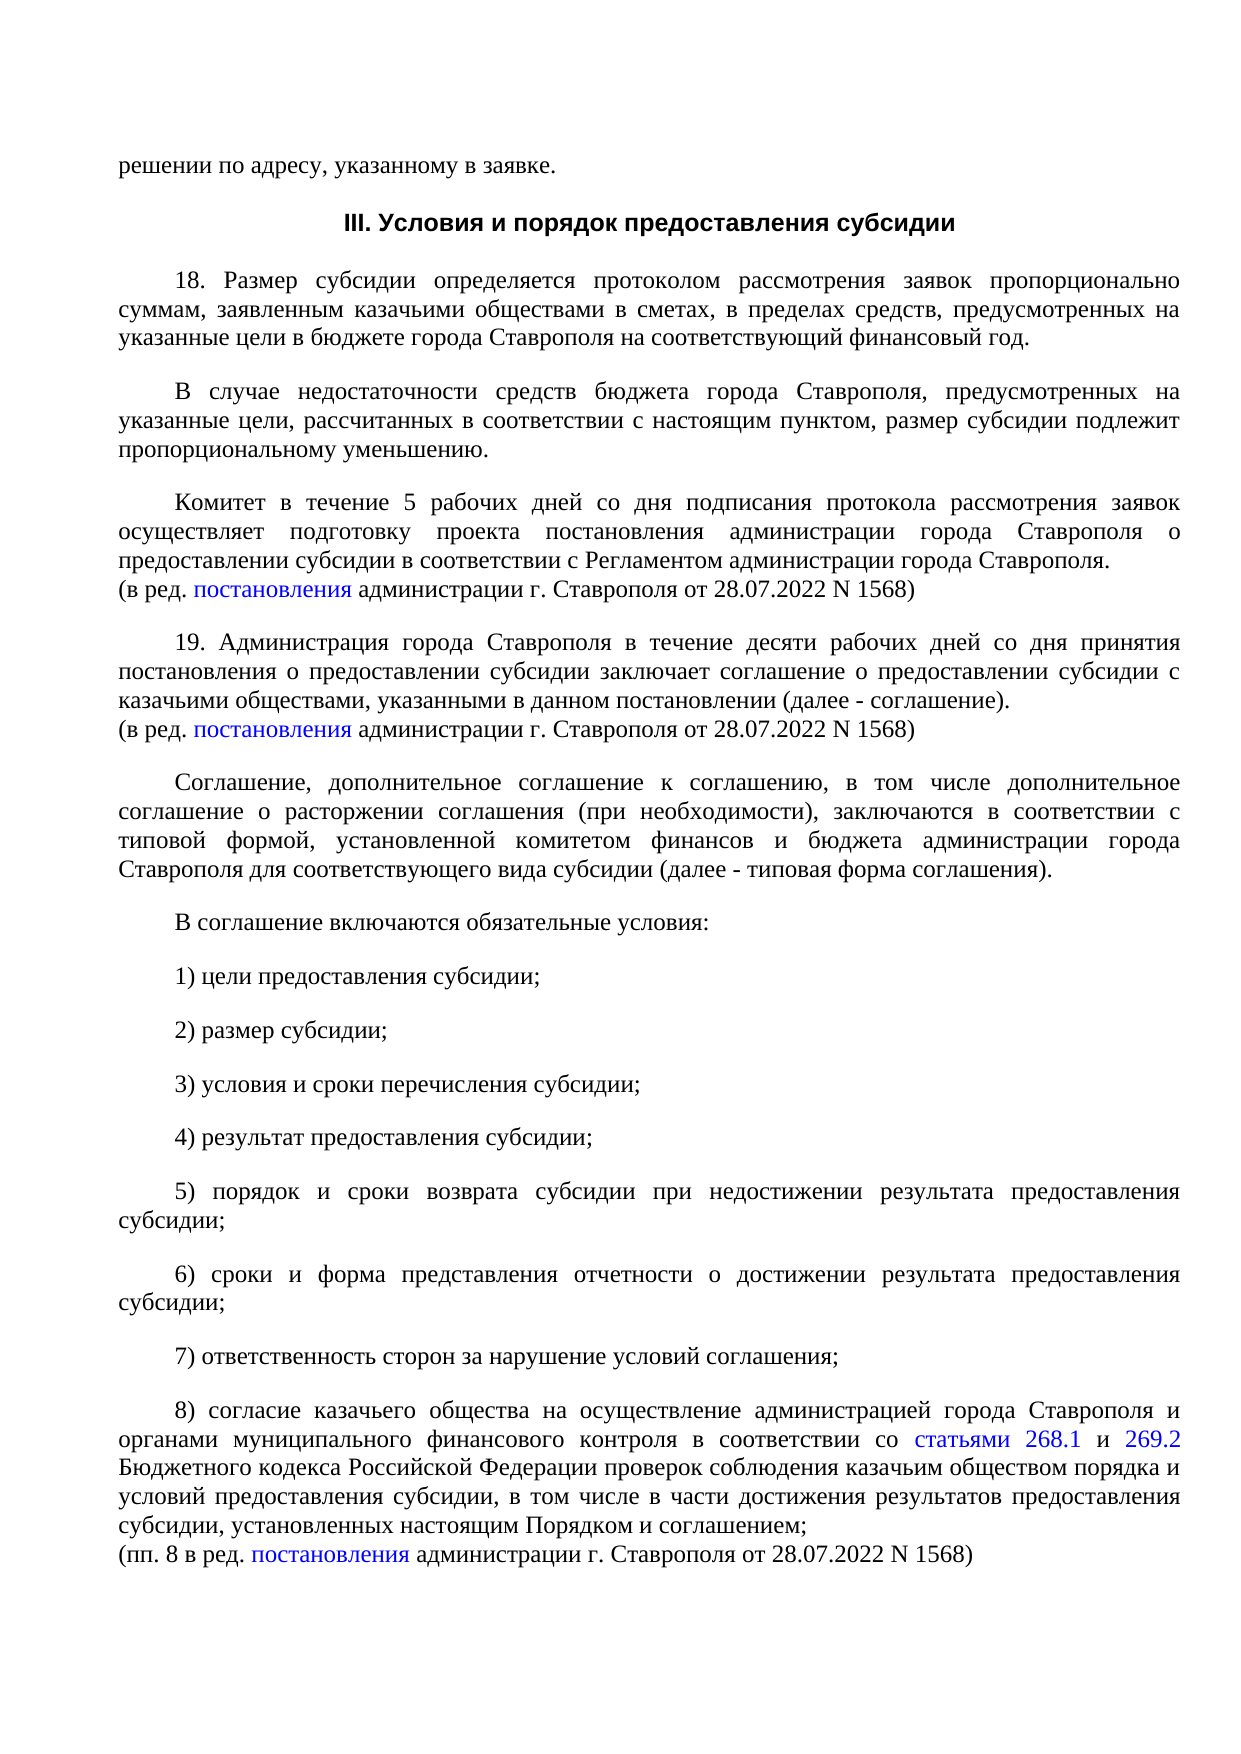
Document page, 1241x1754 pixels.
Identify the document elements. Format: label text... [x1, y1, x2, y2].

text В соглашение включаются обязательные условия: [118, 907, 1181, 936]
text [118, 150, 1181, 179]
text 3) условия и сроки перечисления субсидии; [118, 1069, 1181, 1097]
text (в ред. постановления администрации г. Ставрополя от 28.07.2022 N 1568) [118, 574, 1181, 602]
text 7) ответственность сторон за нарушение условий соглашения; [118, 1341, 1181, 1370]
text 18. Размер субсидии определяется протоколом рассмотрения заявок пропорционально суммам, заявленным казачьими обществами в сметах, в пределах средств, предусмотренных на указанные цели в бюджете города Ставрополя на соответствующий финансовый год. [118, 265, 1181, 351]
text 6) сроки и форма представления отчетности о достижении результата предоставления субсидии; [118, 1259, 1181, 1316]
text 5) порядок и сроки возврата субсидии при недостижении результата предоставления субсидии; [118, 1176, 1181, 1234]
text (пп. 8 в ред. постановления администрации г. Ставрополя от 28.07.2022 N 1568) [118, 1539, 1181, 1567]
text 1) цели предоставления субсидии; [118, 961, 1181, 990]
text В случае недостаточности средств бюджета города Ставрополя, предусмотренных на указанные цели, рассчитанных в соответствии с настоящим пунктом, размер субсидии подлежит пропорциональному уменьшению. [118, 376, 1181, 462]
text (в ред. постановления администрации г. Ставрополя от 28.07.2022 N 1568) [118, 714, 1181, 742]
text Соглашение, дополнительное соглашение к соглашению, в том числе дополнительное соглашение о расторжении соглашения (при необходимости), заключаются в соответствии с типовой формой, установленной комитетом финансов и бюджета администрации города Ставрополя для соответствующего вида субсидии (далее - типовая форма соглашения). [118, 767, 1181, 882]
text 2) размер субсидии; [118, 1015, 1181, 1044]
text 8) согласие казачьего общества на осуществление администрацией города Ставрополя и органами муниципального финансового контроля в соответствии со статьями 268.1 и 269.2 Бюджетного кодекса Российской Федерации проверок соблюдения казачьим обществом порядка и условий предоставления субсидии, в том числе в части достижения результатов предоставления субсидии, установленных настоящим Порядком и соглашением; [118, 1395, 1181, 1539]
text 19. Администрация города Ставрополя в течение десяти рабочих дней со дня принятия постановления о предоставлении субсидии заключает соглашение о предоставлении субсидии с казачьими обществами, указанными в данном постановлении (далее - соглашение). [118, 627, 1181, 714]
text Комитет в течение 5 рабочих дней со дня подписания протокола рассмотрения заявок осуществляет подготовку проекта постановления администрации города Ставрополя о предоставлении субсидии в соответствии с Регламентом администрации города Ставрополя. [118, 487, 1181, 574]
text 4) результат предоставления субсидии; [118, 1122, 1181, 1151]
title III. Условия и порядок предоставления субсидии [118, 207, 1181, 236]
